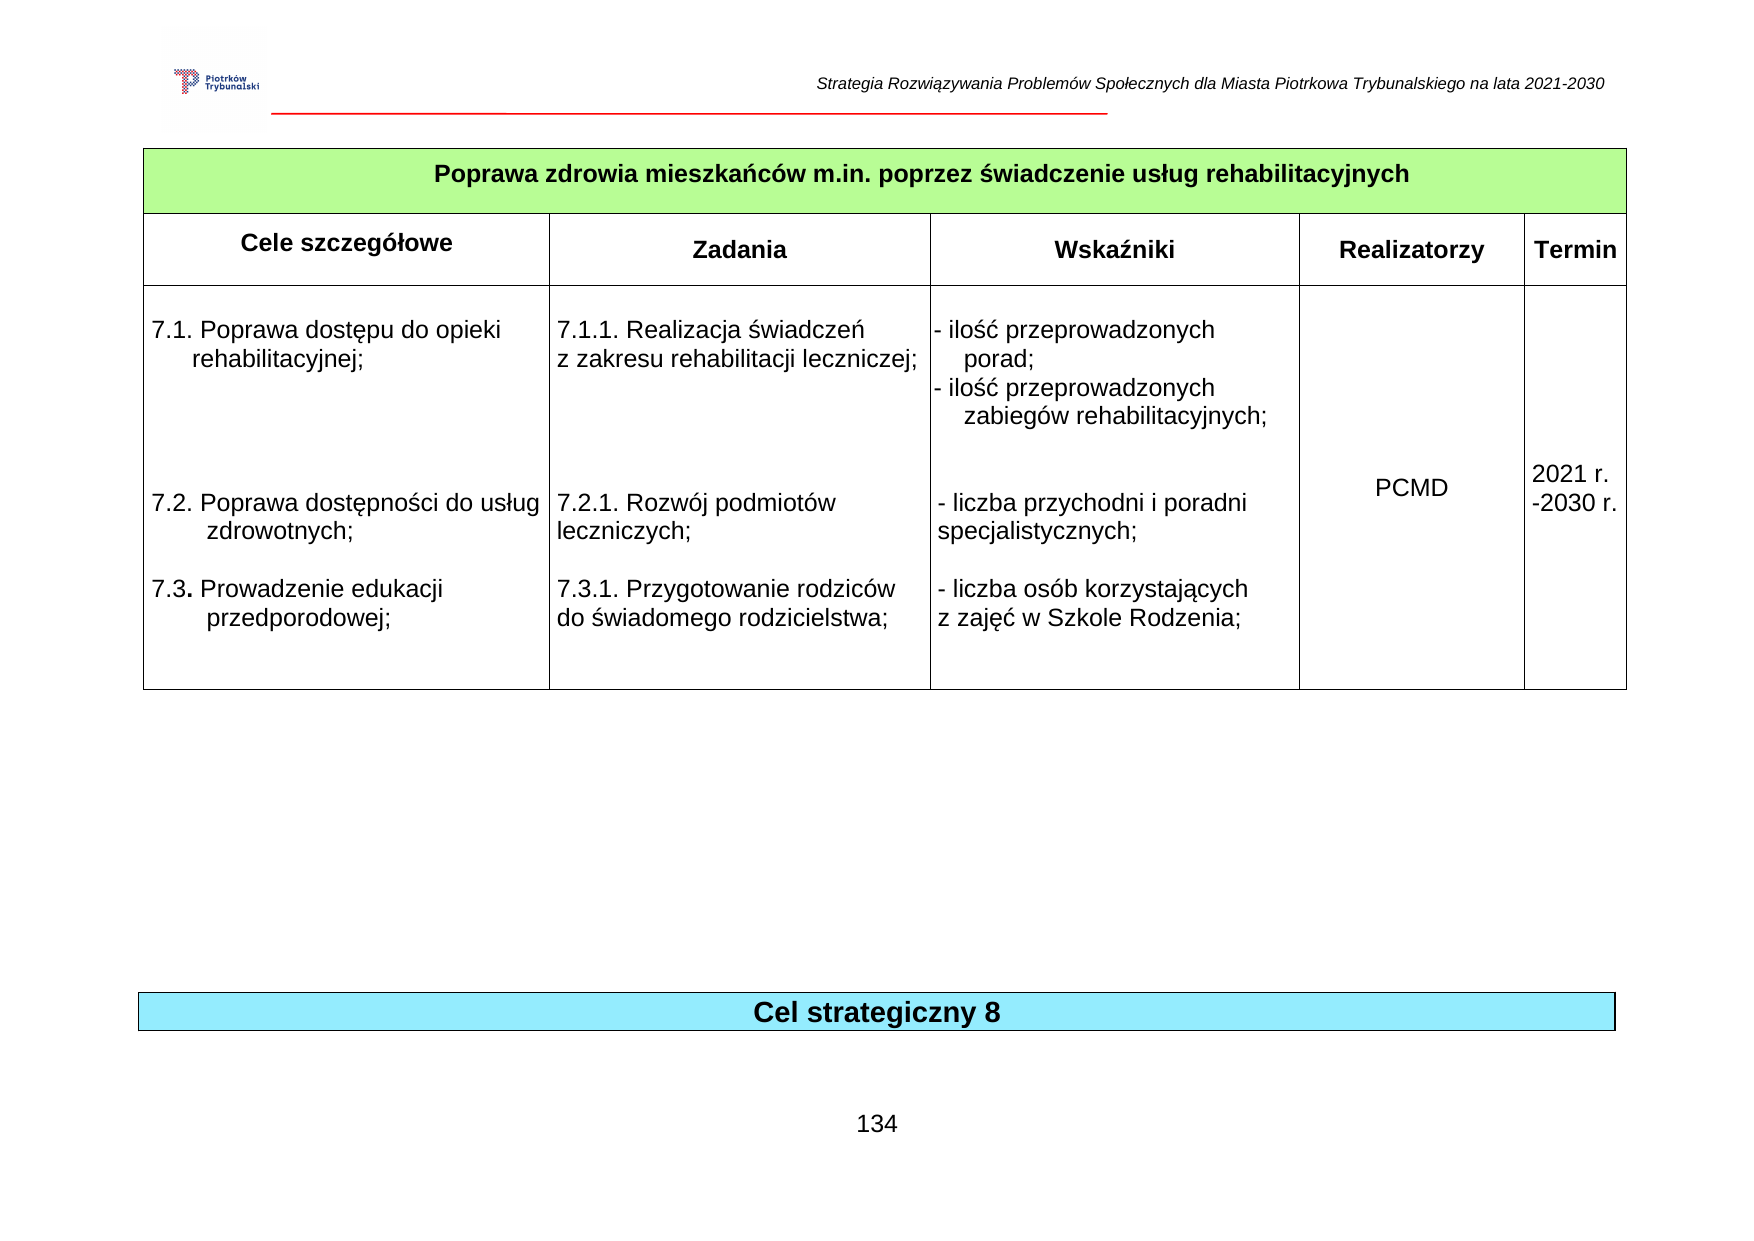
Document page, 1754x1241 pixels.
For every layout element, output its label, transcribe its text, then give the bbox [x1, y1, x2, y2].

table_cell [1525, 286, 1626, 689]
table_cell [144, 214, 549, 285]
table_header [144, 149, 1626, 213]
picture [161, 26, 268, 133]
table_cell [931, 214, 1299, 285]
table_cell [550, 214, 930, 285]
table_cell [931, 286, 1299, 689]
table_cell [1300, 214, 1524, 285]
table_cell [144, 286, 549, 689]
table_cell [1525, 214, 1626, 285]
text Cel strategiczny 8 [139, 993, 1614, 1030]
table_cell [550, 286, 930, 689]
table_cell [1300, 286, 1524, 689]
